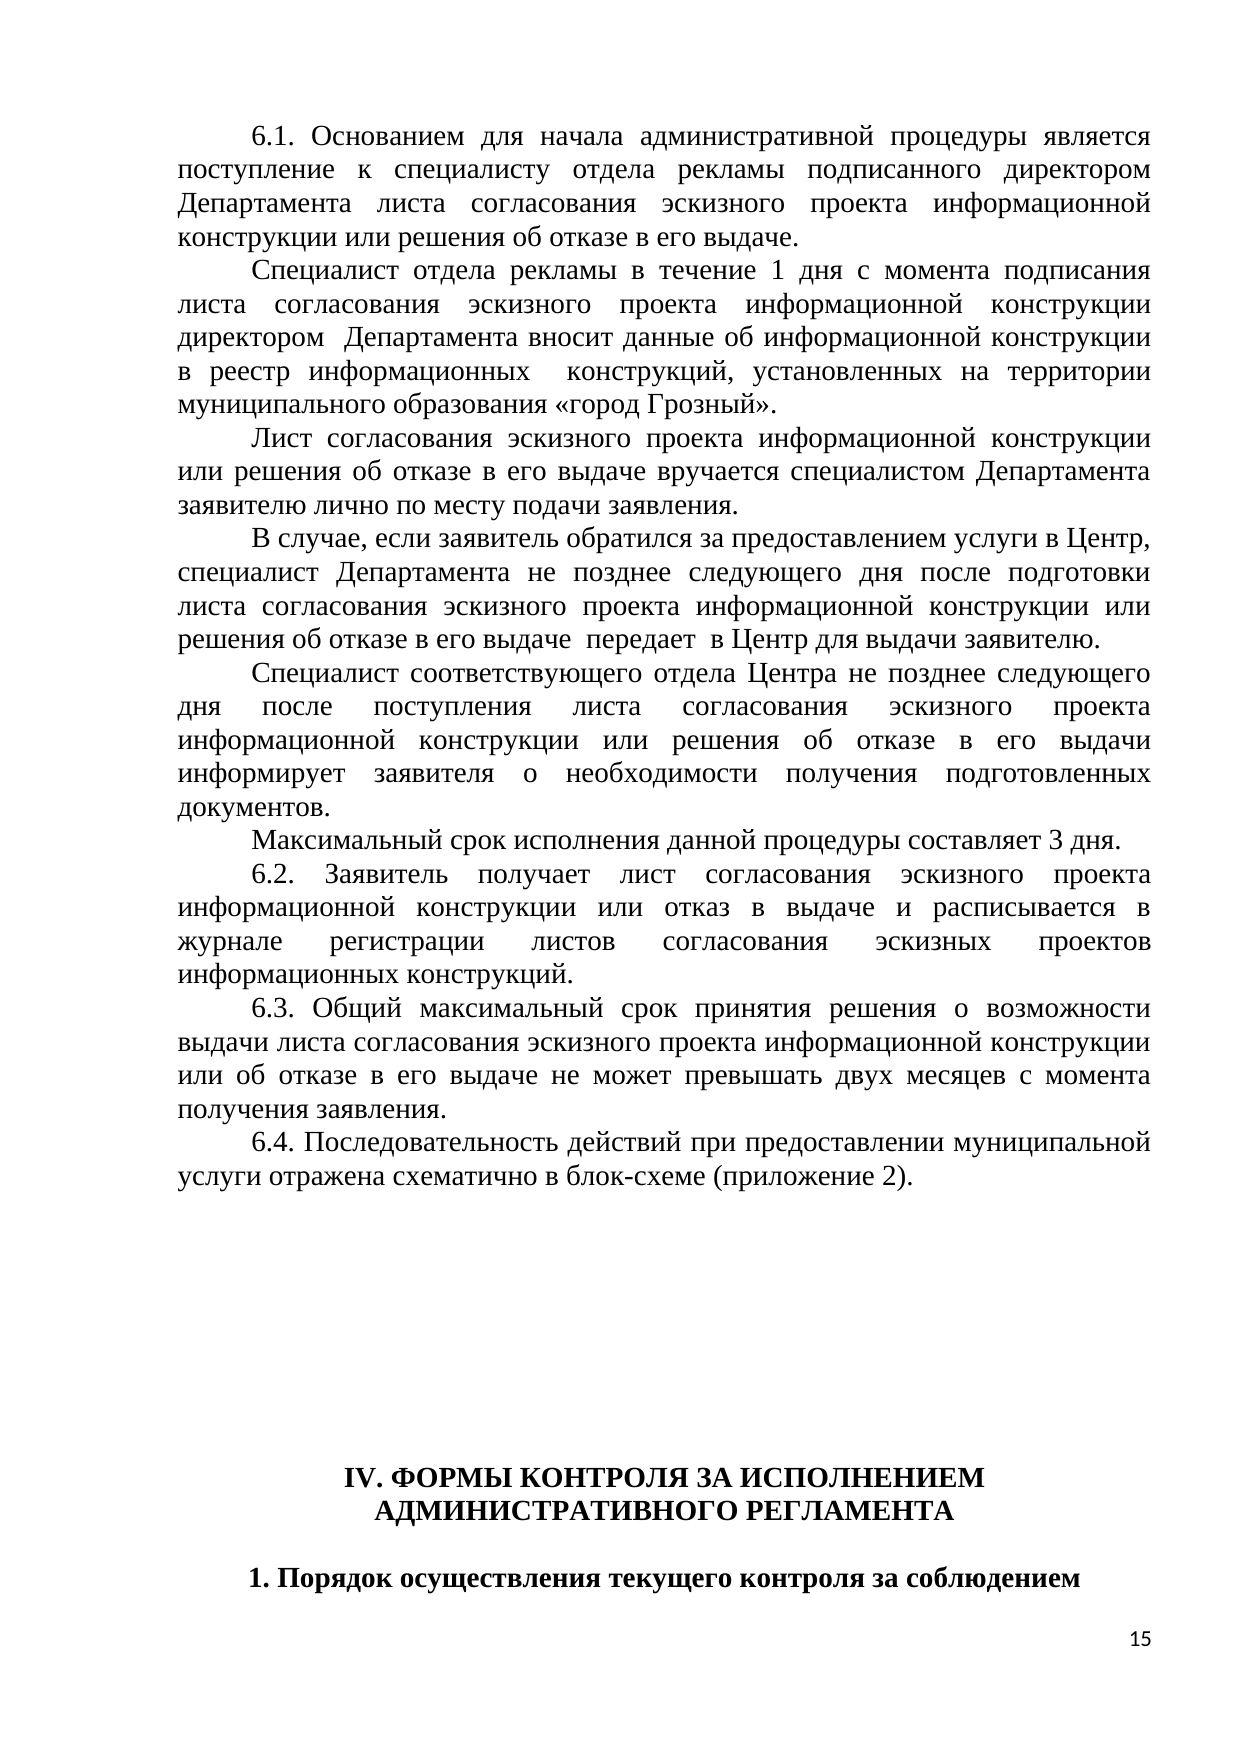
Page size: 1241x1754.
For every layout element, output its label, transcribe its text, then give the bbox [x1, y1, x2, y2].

text IV. ФОРМЫ КОНТРОЛЯ ЗА ИСПОЛНЕНИЕМ АДМИНИСТРАТИВНОГО РЕГЛАМЕНТА [177, 1460, 1152, 1527]
text 1. Порядок осуществления текущего контроля за соблюдением [177, 1560, 1152, 1594]
text Специалист отдела рекламы в течение 1 дня с момента подписания листа согласования эскизного проекта информационной конструкции директором Департамента вносит данные об информационной конструкции в реестр информационных конструкций, установленных на территории муниципального образования «город Грозный». [177, 252, 1152, 420]
text Специалист соответствующего отдела Центра не позднее следующего дня после поступления листа согласования эскизного проекта информационной конструкции или решения об отказе в его выдачи информирует заявителя о необходимости получения подготовленных документов. [177, 655, 1152, 822]
text 6.2. Заявитель получает лист согласования эскизного проекта информационной конструкции или отказ в выдаче и расписывается в журнале регистрации листов согласования эскизных проектов информационных конструкций. [177, 856, 1152, 990]
text 6.3. Общий максимальный срок принятия решения о возможности выдачи листа согласования эскизного проекта информационной конструкции или об отказе в его выдаче не может превышать двух месяцев с момента получения заявления. [177, 990, 1152, 1124]
text Максимальный срок исполнения данной процедуры составляет 3 дня. [177, 822, 1152, 856]
text В случае, если заявитель обратился за предоставлением услуги в Центр, специалист Департамента не позднее следующего дня после подготовки листа согласования эскизного проекта информационной конструкции или решения об отказе в его выдаче передает в Центр для выдачи заявителю. [177, 521, 1152, 655]
text Лист согласования эскизного проекта информационной конструкции или решения об отказе в его выдаче вручается специалистом Департамента заявителю лично по месту подачи заявления. [177, 420, 1152, 521]
text 6.4. Последовательность действий при предоставлении муниципальной услуги отражена схематично в блок-схеме (приложение 2). [177, 1124, 1152, 1191]
text 6.1. Основанием для начала административной процедуры является поступление к специалисту отдела рекламы подписанного директором Департамента листа согласования эскизного проекта информационной конструкции или решения об отказе в его выдаче. [177, 118, 1152, 252]
